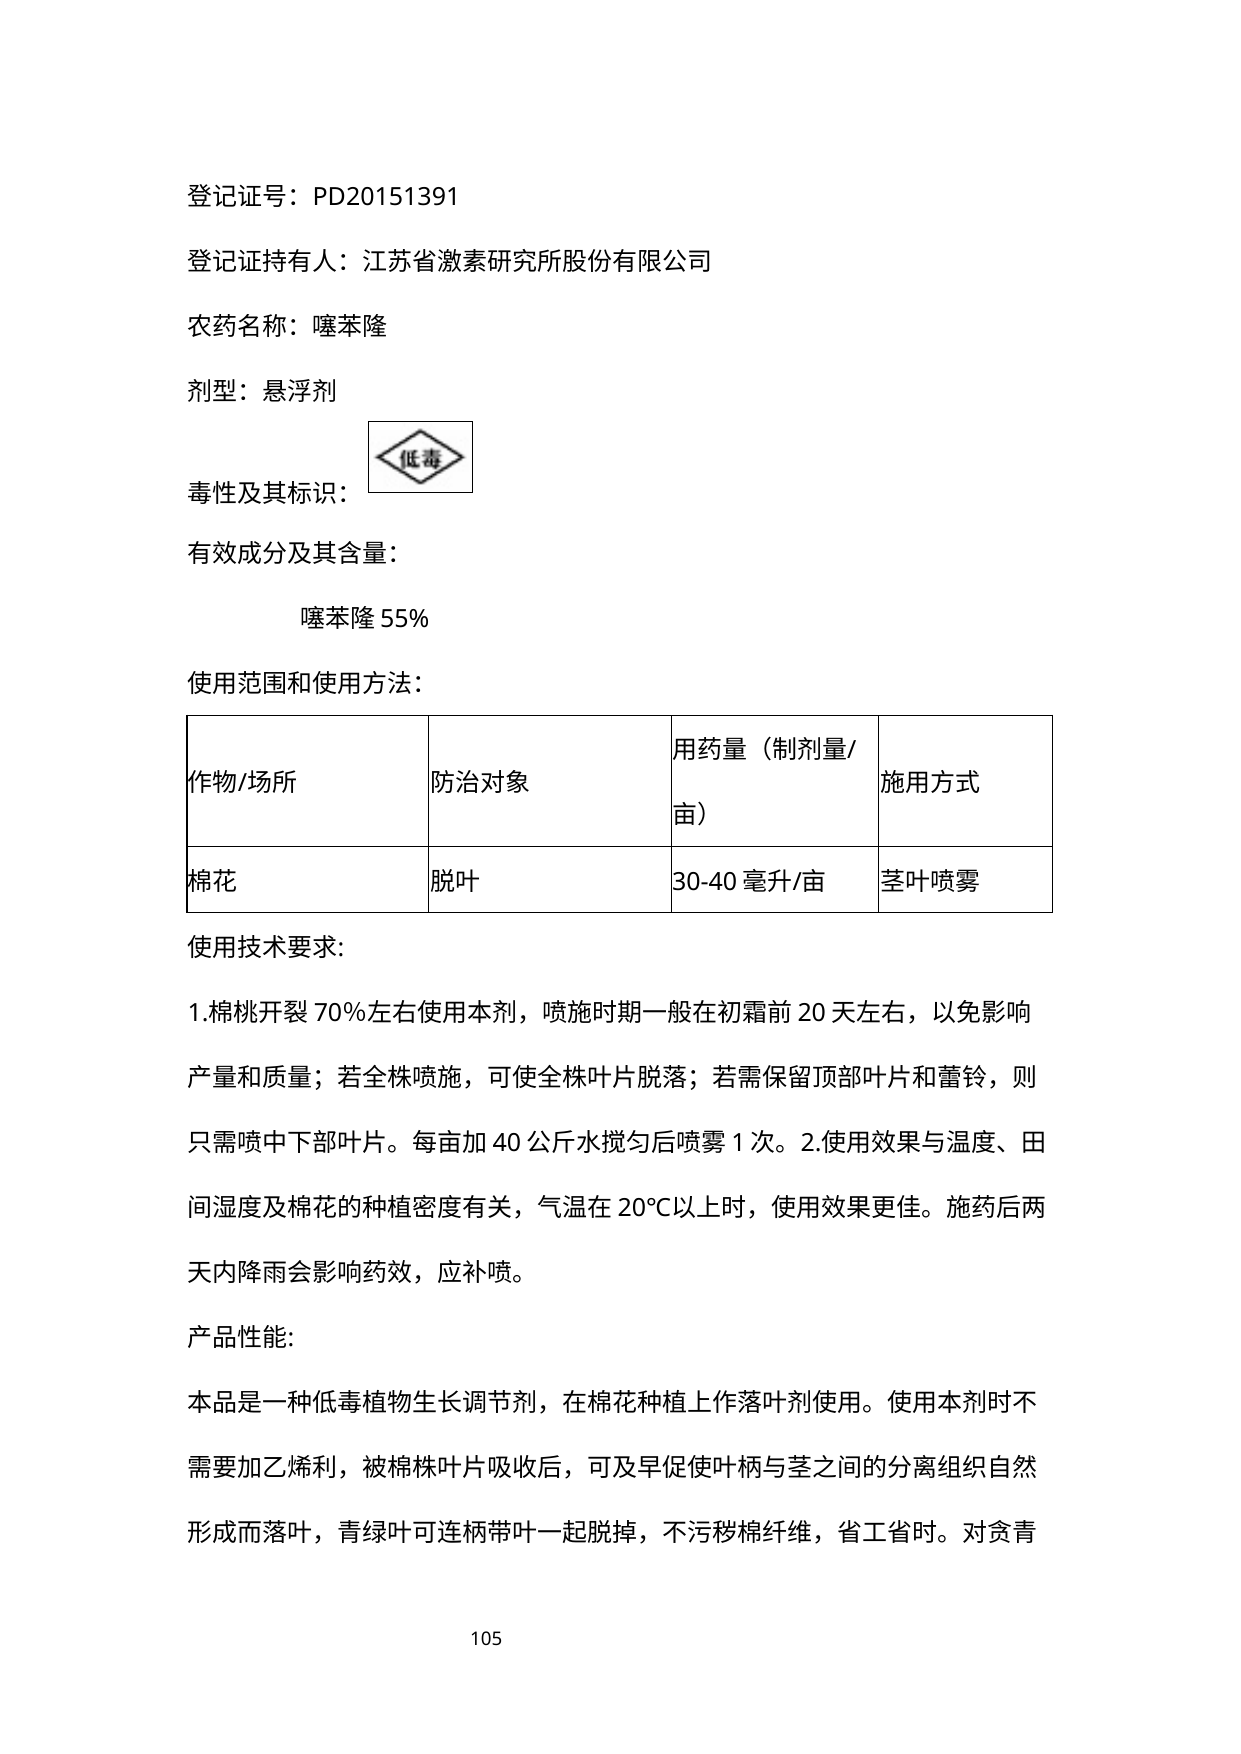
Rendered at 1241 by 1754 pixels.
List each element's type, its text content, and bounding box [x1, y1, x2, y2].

text 使用技术要求: 1.棉桃开裂70％左右使用本剂，喷施时期一般在初霜前20天左右，以免影响产量和质量；若全株喷施，可使全株叶片脱落；若需保留顶部叶片和蕾铃，则只需喷中下部叶片。每亩加40公斤水搅匀后喷雾1次。2.使用效果与温度、田间湿度及棉花的种植密度有关，气温在20℃以上时，使用效果更佳。施药后两天内降雨会影响药效，应补喷。 [187, 913, 1053, 1303]
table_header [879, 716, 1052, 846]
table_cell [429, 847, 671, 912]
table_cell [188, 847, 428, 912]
picture [369, 422, 472, 492]
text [187, 1303, 1053, 1563]
text 农药名称：噻苯隆 [187, 292, 1053, 357]
text 毒性及其标识： [187, 422, 1053, 519]
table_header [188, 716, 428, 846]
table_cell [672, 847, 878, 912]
text 登记证号：PD20151391 [187, 162, 1053, 227]
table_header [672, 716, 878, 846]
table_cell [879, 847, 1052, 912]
text 噻苯隆55% [231, 584, 1053, 649]
text 有效成分及其含量： [187, 519, 1053, 584]
text 登记证持有人：江苏省激素研究所股份有限公司 [187, 227, 1053, 292]
text 剂型：悬浮剂 [187, 357, 1053, 422]
text 使用范围和使用方法： [187, 649, 1053, 714]
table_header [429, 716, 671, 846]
